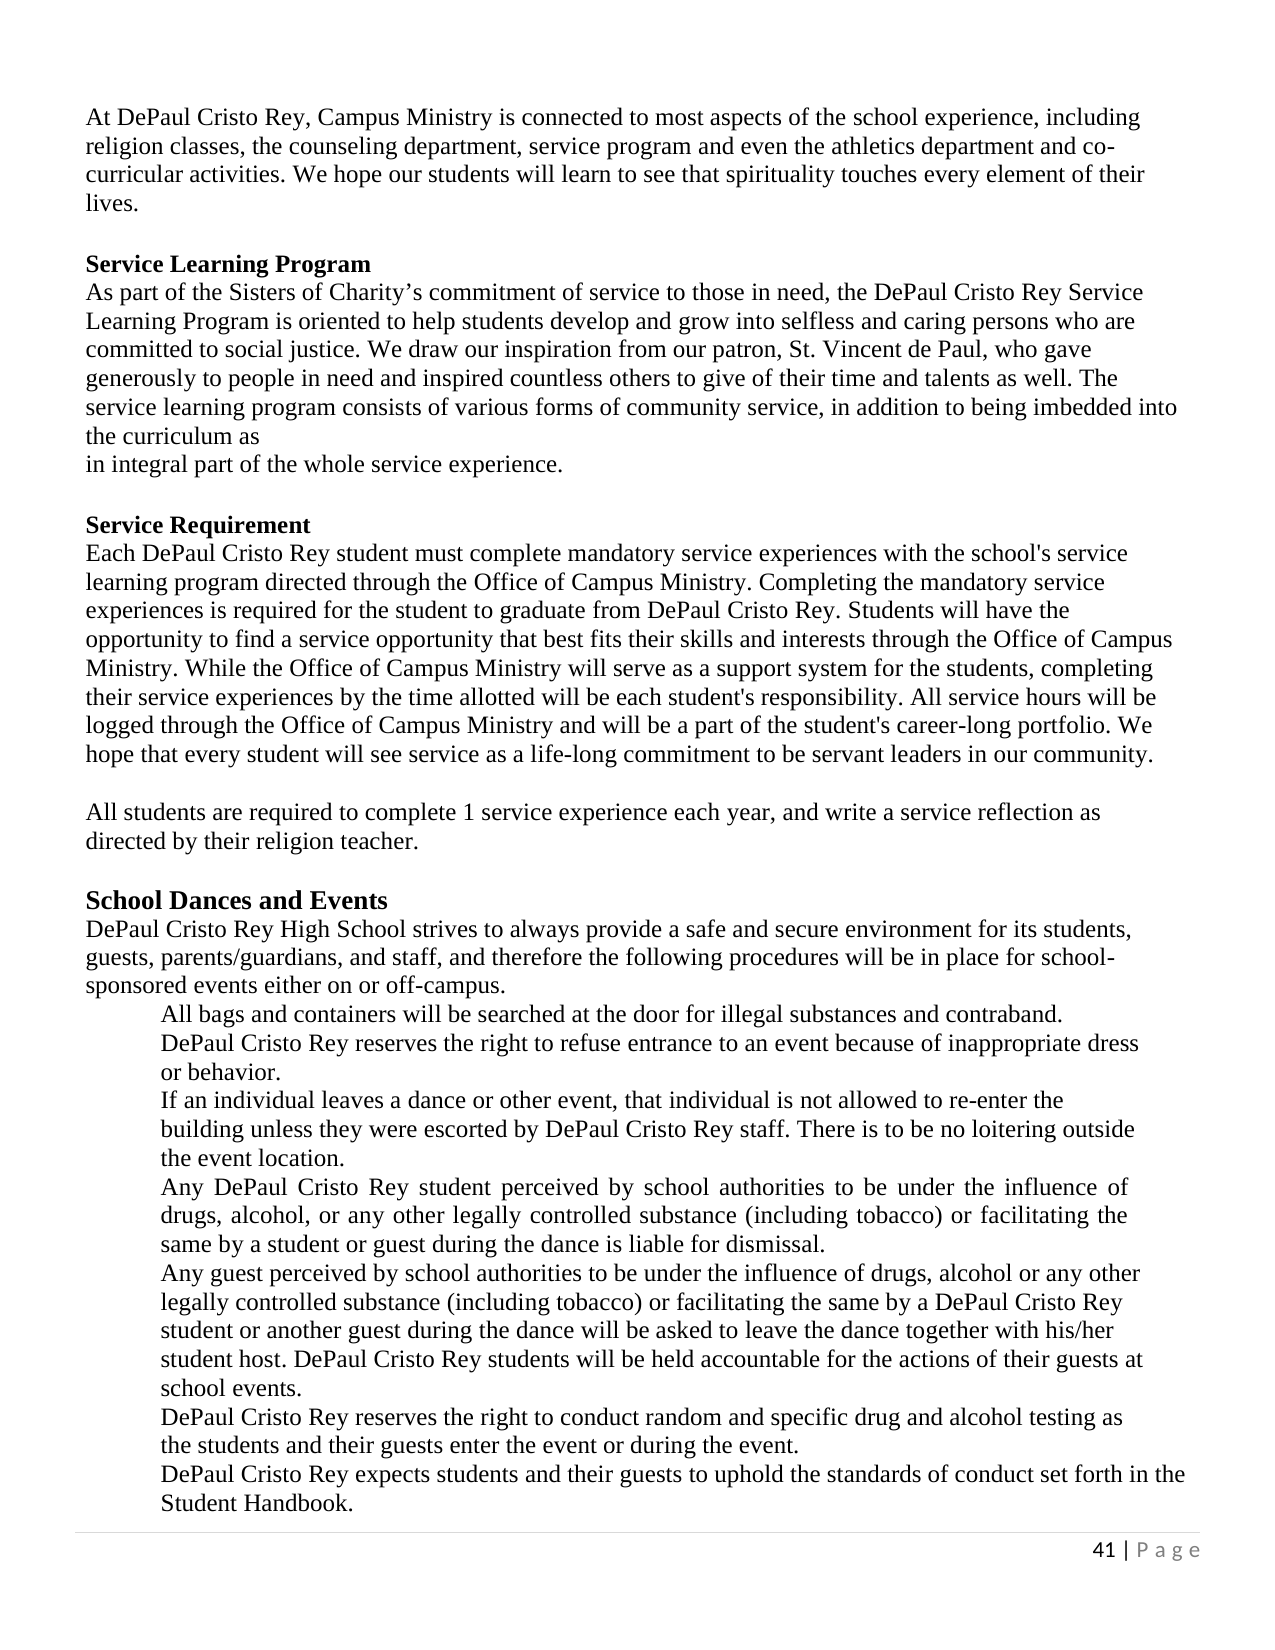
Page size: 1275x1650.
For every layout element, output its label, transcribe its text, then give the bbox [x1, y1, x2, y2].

text Student Handbook. [160, 1488, 1202, 1517]
text  All bags and containers will be searched at the door for illegal substances and contraband. [123, 999, 1202, 1028]
text School Dances and Events [85, 884, 1202, 915]
text Service Requirement [85, 510, 1202, 539]
text  DePaul Cristo Rey reserves the right to conduct random and specific drug and alcohol testing as the students and their guests enter the event or during the event. [123, 1402, 1142, 1459]
text  If an individual leaves a dance or other event, that individual is not allowed to re-enter the building unless they were escorted by DePaul Cristo Rey staff. There is to be no loitering outside the event location. [123, 1085, 1136, 1172]
text All students are required to complete 1 service experience each year, and write a service reflection as directed by their religion teacher. [85, 797, 1169, 855]
text learning program directed through the Office of Campus Ministry. Completing the mandatory service experiences is required for the student to graduate from DePaul Cristo Rey. Students will have the opportunity to find a service opportunity that best fits their skills and interests through the Office of Campus Ministry. While the Office of Campus Ministry will serve as a support system for the students, completing their service experiences by the time allotted will be each student's responsibility. All service hours will be logged through the Office of Campus Ministry and will be a part of the student's career-long portfolio. We hope that every student will see service as a life-long commitment to be servant leaders in our community. [85, 567, 1175, 768]
text Each DePaul Cristo Rey student must complete mandatory service experiences with the school's service [85, 539, 1202, 567]
text DePaul Cristo Rey High School strives to always provide a safe and secure environment for its students, guests, parents/guardians, and staff, and therefore the following procedures will be in place for school-sponsored events either on or off-campus. [85, 915, 1202, 999]
text  DePaul Cristo Rey expects students and their guests to uphold the standards of conduct set forth in the [123, 1459, 1202, 1488]
text  DePaul Cristo Rey reserves the right to refuse entrance to an event because of inappropriate dress or behavior. [123, 1028, 1148, 1085]
text Service Learning Program [85, 249, 1202, 278]
text At DePaul Cristo Rey, Campus Ministry is connected to most aspects of the school experience, including religion classes, the counseling department, service program and even the athletics department and co-curricular activities. We hope our students will learn to see that spirituality touches every element of their lives. [85, 102, 1193, 217]
text  Any guest perceived by school authorities to be under the influence of drugs, alcohol or any other legally controlled substance (including tobacco) or facilitating the same by a DePaul Cristo Rey student or another guest during the dance will be asked to leave the dance together with his/her student host. DePaul Cristo Rey students will be held accountable for the actions of their guests at school events. [123, 1258, 1183, 1402]
text  Any DePaul Cristo Rey student perceived by school authorities to be under the influence of drugs, alcohol, or any other legally controlled substance (including tobacco) or facilitating the same by a student or guest during the dance is liable for dismissal. [123, 1172, 1129, 1258]
text in integral part of the whole service experience. [85, 449, 1202, 478]
text As part of the Sisters of Charity’s commitment of service to those in need, the DePaul Cristo Rey Service [85, 278, 1202, 306]
text Learning Program is oriented to help students develop and grow into selfless and caring persons who are committed to social justice. We draw our inspiration from our patron, St. Vincent de Paul, who gave generously to people in need and inspired countless others to give of their time and talents as well. The service learning program consists of various forms of community service, in addition to being imbedded into the curriculum as [85, 306, 1191, 449]
